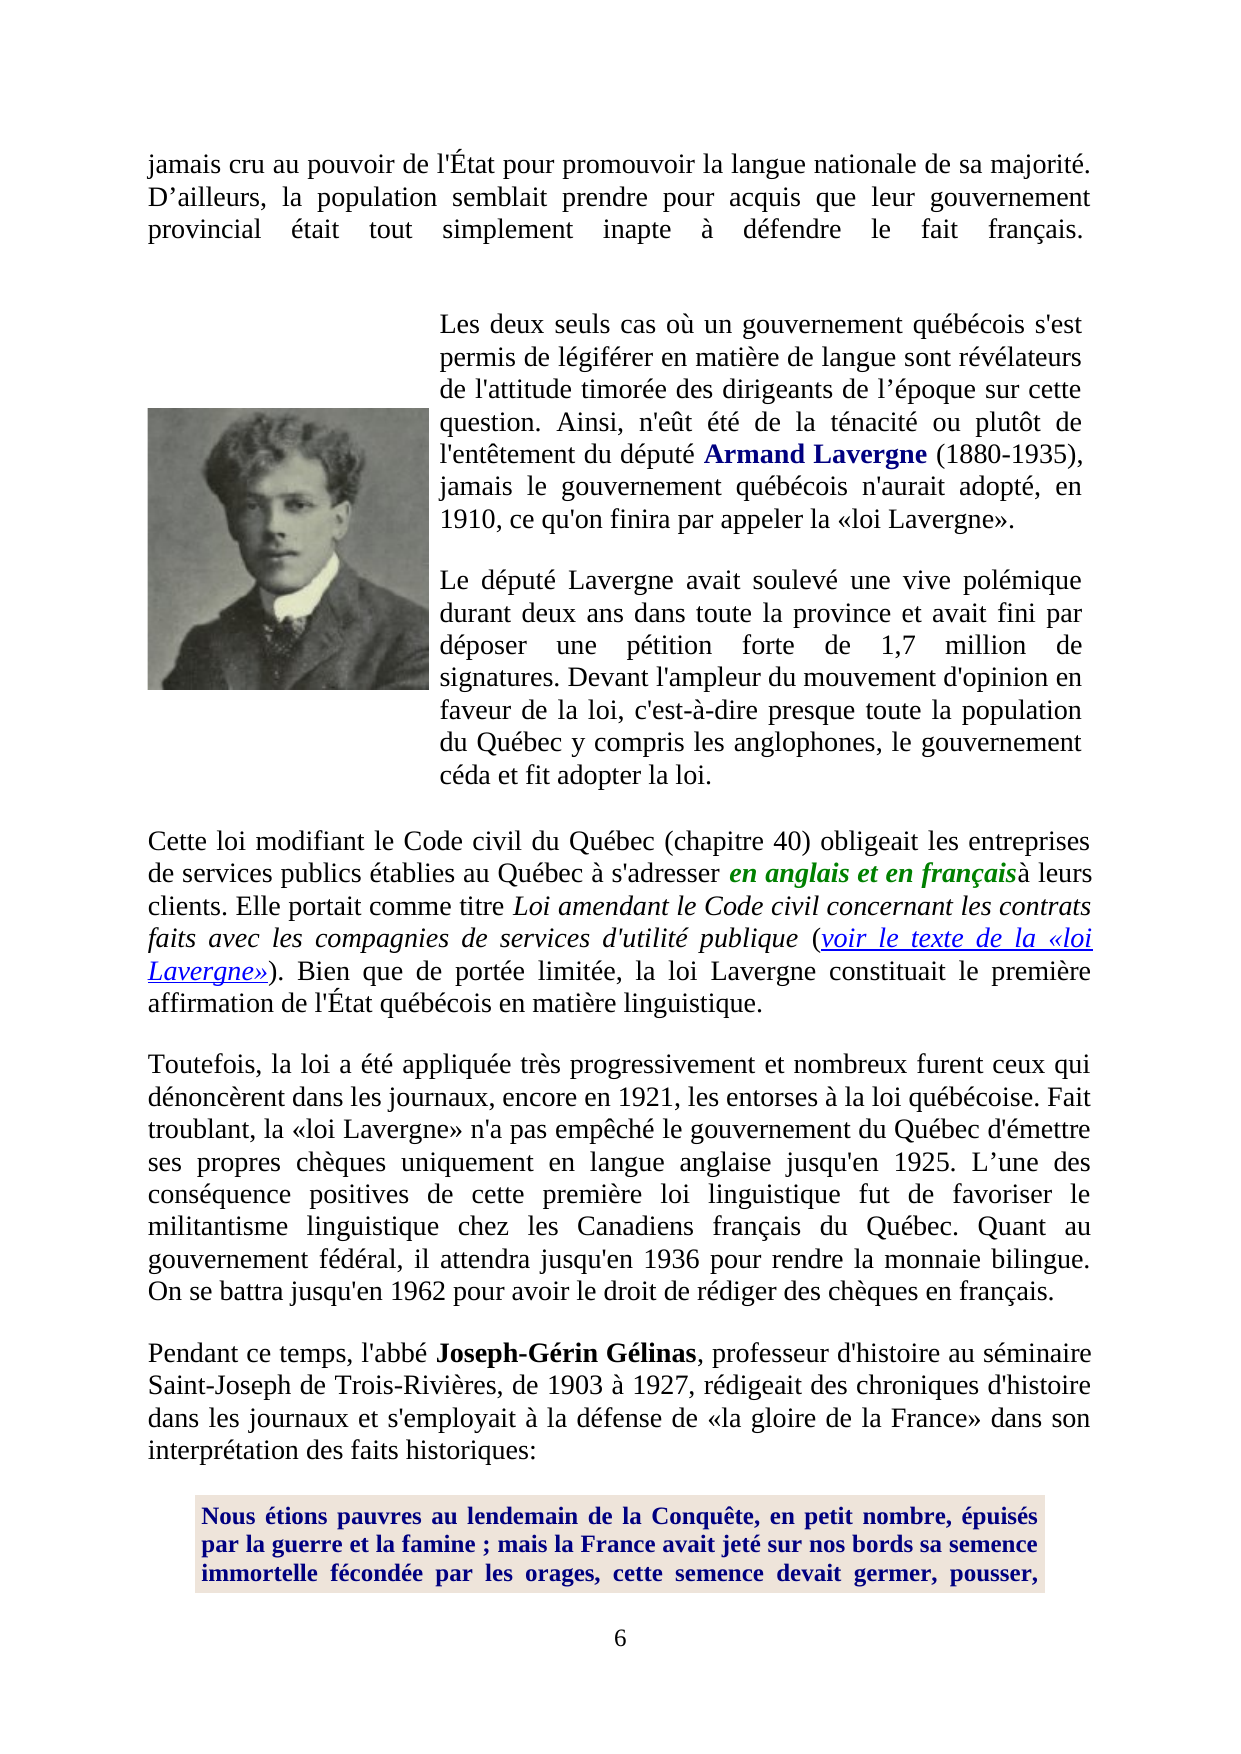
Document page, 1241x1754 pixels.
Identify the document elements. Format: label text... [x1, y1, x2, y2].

picture [147, 408, 429, 690]
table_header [195, 1495, 1045, 1593]
text Toutefois, la loi a été appliquée très progressivement et nombreux furent ceux qui dénoncèrent dans les journaux, encore en 1921, les entorses à la loi québécoise. Fait troublant, la «loi Lavergne» n'a pas empêché le gouvernement du Québec d'émettre ses propres chèques uniquement en langue anglaise jusqu'en 1925. L’une des conséquence positives de cette première loi linguistique fut de favoriser le militantisme linguistique chez les Canadiens français du Québec. Quant au gouvernement fédéral, il attendra jusqu'en 1936 pour rendre la monnaie bilingue. On se battra jusqu'en 1962 pour avoir le droit de rédiger des chèques en français. [148, 1047, 1093, 1307]
table_header Les deux seuls cas où un gouvernement québécois s'est permis de légiférer en matière de langue sont révélateurs de l'attitude timorée des dirigeants de l’époque sur cette question. Ainsi, n'eût été de la ténacité ou plutôt de l'entêtement du député Armand Lavergne (1880-1935), jamais le gouvernement québécois n'aurait adopté, en 1910, ce qu'on finira par appeler la «loi Lavergne». Le député Lavergne avait soulevé une vive polémique durant deux ans dans toute la province et avait fini par déposer une pétition forte de 1,7 million de signatures. Devant l'ampleur du mouvement d'opinion en faveur de la loi, c'est-à-dire presque toute la population du Québec y compris les anglophones, le gouvernement céda et fit adopter la loi. [435, 303, 1088, 795]
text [148, 148, 1093, 273]
text Pendant ce temps, l'abbé Joseph-Gérin Gélinas, professeur d'histoire au séminaire Saint-Joseph de Trois-Rivières, de 1903 à 1927, rédigeait des chroniques d'histoire dans les journaux et s'employait à la défense de «la gloire de la France» dans son interprétation des faits historiques: [148, 1336, 1093, 1465]
text Cette loi modifiant le Code civil du Québec (chapitre 40) obligeait les entreprises de services publics établies au Québec à s'adresser en anglais et en françaisà leurs clients. Elle portait comme titre Loi amendant le Code civil concernant les contrats faits avec les compagnies de services d'utilité publique (voir le texte de la «loi Lavergne»). Bien que de portée limitée, la loi Lavergne constituait le première affirmation de l'État québécois en matière linguistique. [148, 824, 1093, 1018]
table_header [143, 303, 435, 795]
